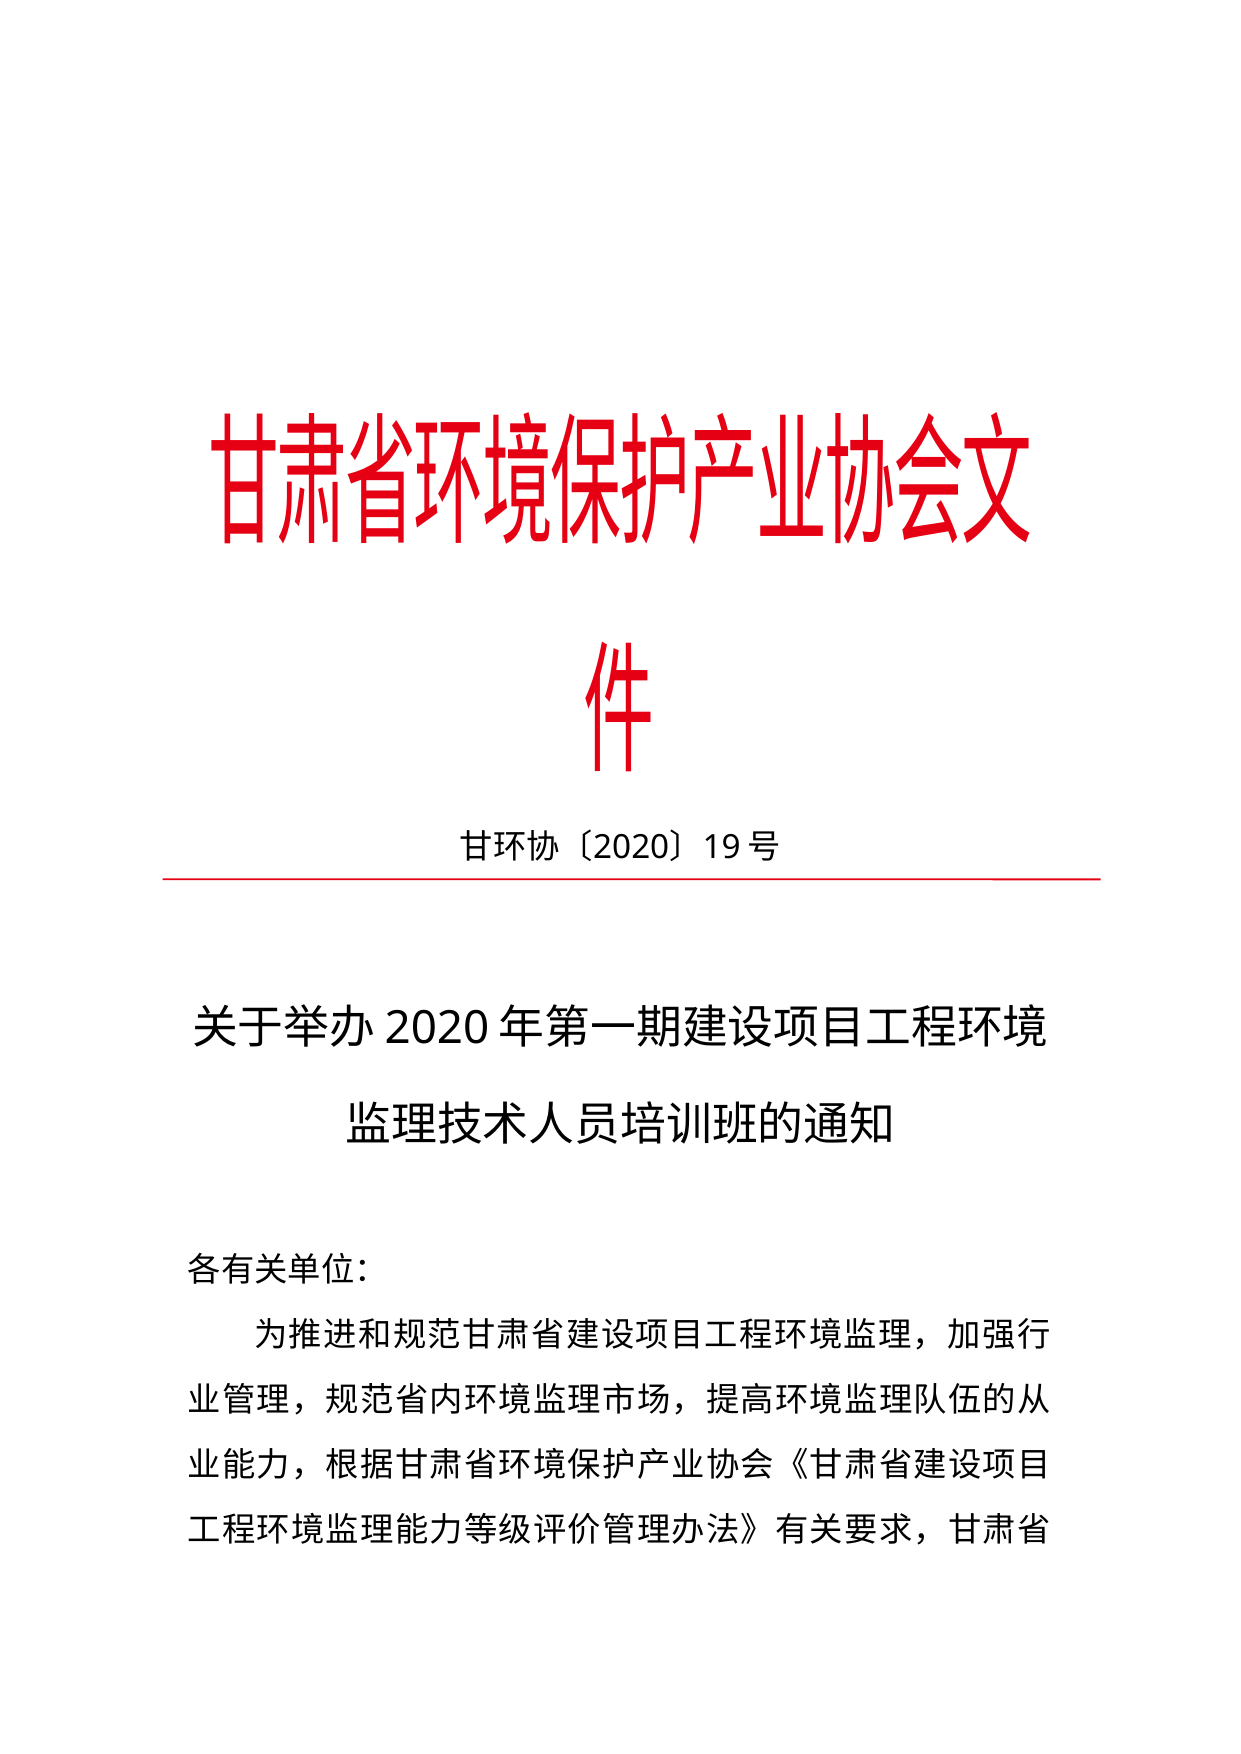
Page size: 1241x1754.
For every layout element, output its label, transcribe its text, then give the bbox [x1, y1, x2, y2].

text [187, 1299, 1053, 1559]
text 甘环协〔2020〕19号 [187, 812, 1053, 877]
text 甘肃省环境保护产业协会文件 [187, 357, 1053, 812]
text 各有关单位： [187, 1234, 1053, 1299]
text 关于举办2020年第一期建设项目工程环境监理技术人员培训班的通知 [187, 974, 1053, 1169]
